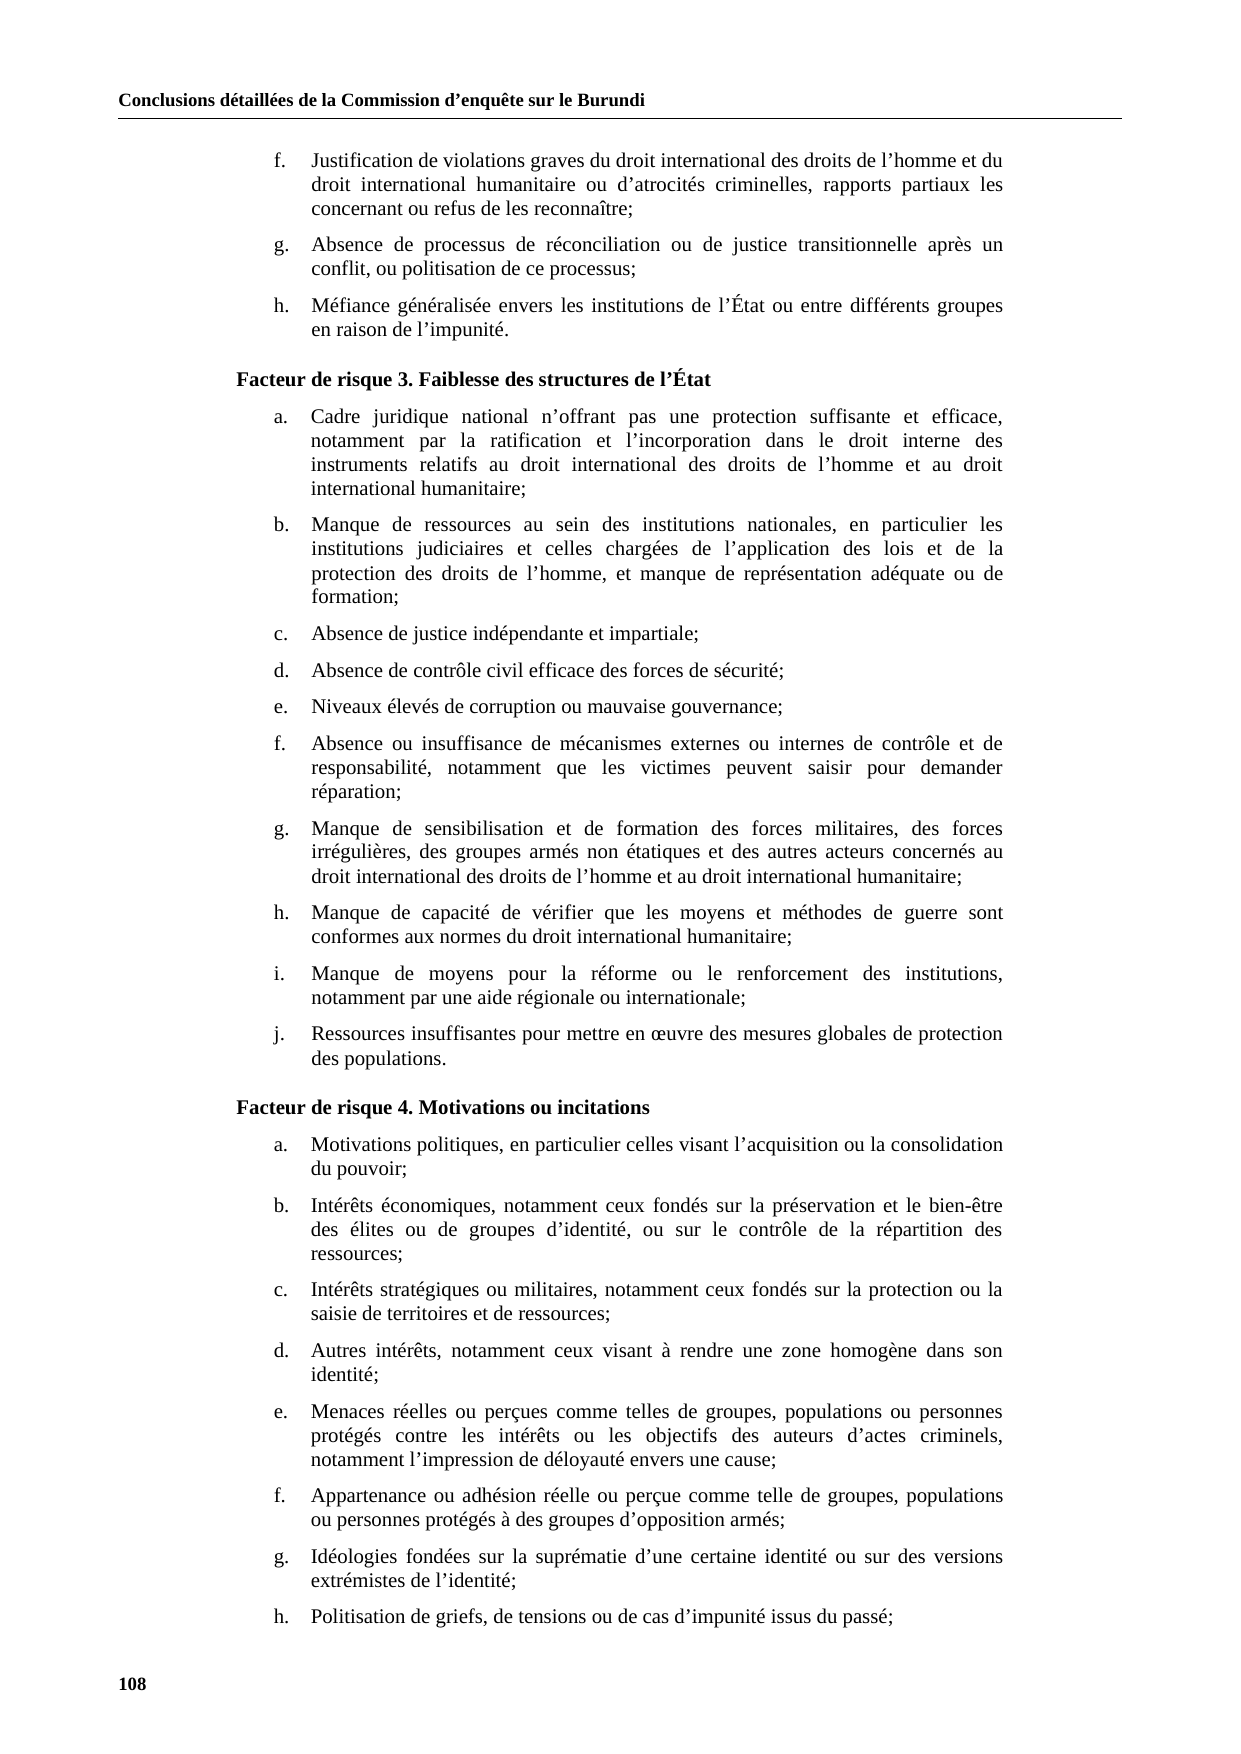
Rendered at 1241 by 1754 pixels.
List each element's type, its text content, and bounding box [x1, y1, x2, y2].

text b. Manque de ressources au sein des institutions nationales, en particulier les institutions judiciaires et celles chargées de l’application des lois et de la protection des droits de l’homme, et manque de représentation adéquate ou de formation; [274, 512, 1004, 608]
text i. Manque de moyens pour la réforme ou le renforcement des institutions, notamment par une aide régionale ou internationale; [274, 961, 1004, 1009]
text e. Niveaux élevés de corruption ou mauvaise gouvernance; [274, 694, 1004, 718]
text g. Manque de sensibilisation et de formation des forces militaires, des forces irrégulières, des groupes armés non étatiques et des autres acteurs concernés au droit international des droits de l’homme et au droit international humanitaire; [274, 815, 1004, 888]
text h. Politisation de griefs, de tensions ou de cas d’impunité issus du passé; [273, 1604, 1004, 1628]
text j. Ressources insuffisantes pour mettre en œuvre des mesures globales de protection des populations. [274, 1021, 1004, 1069]
text g. Idéologies fondées sur la suprématie d’une certaine identité ou sur des versions extrémistes de l’identité; [273, 1544, 1004, 1592]
text c. Intérêts stratégiques ou militaires, notamment ceux fondés sur la protection ou la saisie de territoires et de ressources; [273, 1277, 1004, 1325]
text d. Autres intérêts, notamment ceux visant à rendre une zone homogène dans son identité; [273, 1338, 1004, 1386]
text h. Manque de capacité de vérifier que les moyens et méthodes de guerre sont conformes aux normes du droit international humanitaire; [274, 900, 1004, 948]
text c. Absence de justice indépendante et impartiale; [274, 621, 1004, 645]
text b. Intérêts économiques, notamment ceux fondés sur la préservation et le bien-être des élites ou de groupes d’identité, ou sur le contrôle de la répartition des ressources; [273, 1193, 1004, 1265]
text e. Menaces réelles ou perçues comme telles de groupes, populations ou personnes protégés contre les intérêts ou les objectifs des auteurs d’actes criminels, notamment l’impression de déloyauté envers une cause; [273, 1398, 1004, 1471]
text d. Absence de contrôle civil efficace des forces de sécurité; [274, 658, 1004, 682]
text Facteur de risque 3. Faiblesse des structures de l’État [118, 366, 1004, 391]
text f. Justification de violations graves du droit international des droits de l’homme et du droit international humanitaire ou d’atrocités criminelles, rapports partiaux les concernant ou refus de les reconnaître; [274, 148, 1004, 220]
text g. Absence de processus de réconciliation ou de justice transitionnelle après un conflit, ou politisation de ce processus; [274, 232, 1004, 280]
text a. Cadre juridique national n’offrant pas une protection suffisante et efficace, notamment par la ratification et l’incorporation dans le droit interne des instruments relatifs au droit international des droits de l’homme et au droit international humanitaire; [273, 403, 1004, 500]
text f. Absence ou insuffisance de mécanismes externes ou internes de contrôle et de responsabilité, notamment que les victimes peuvent saisir pour demander réparation; [274, 731, 1004, 803]
text Facteur de risque 4. Motivations ou incitations [118, 1094, 1004, 1119]
text f. Appartenance ou adhésion réelle ou perçue comme telle de groupes, populations ou personnes protégés à des groupes d’opposition armés; [273, 1483, 1004, 1531]
text a. Motivations politiques, en particulier celles visant l’acquisition ou la consolidation du pouvoir; [273, 1132, 1004, 1180]
text h. Méfiance généralisée envers les institutions de l’État ou entre différents groupes en raison de l’impunité. [274, 293, 1004, 341]
